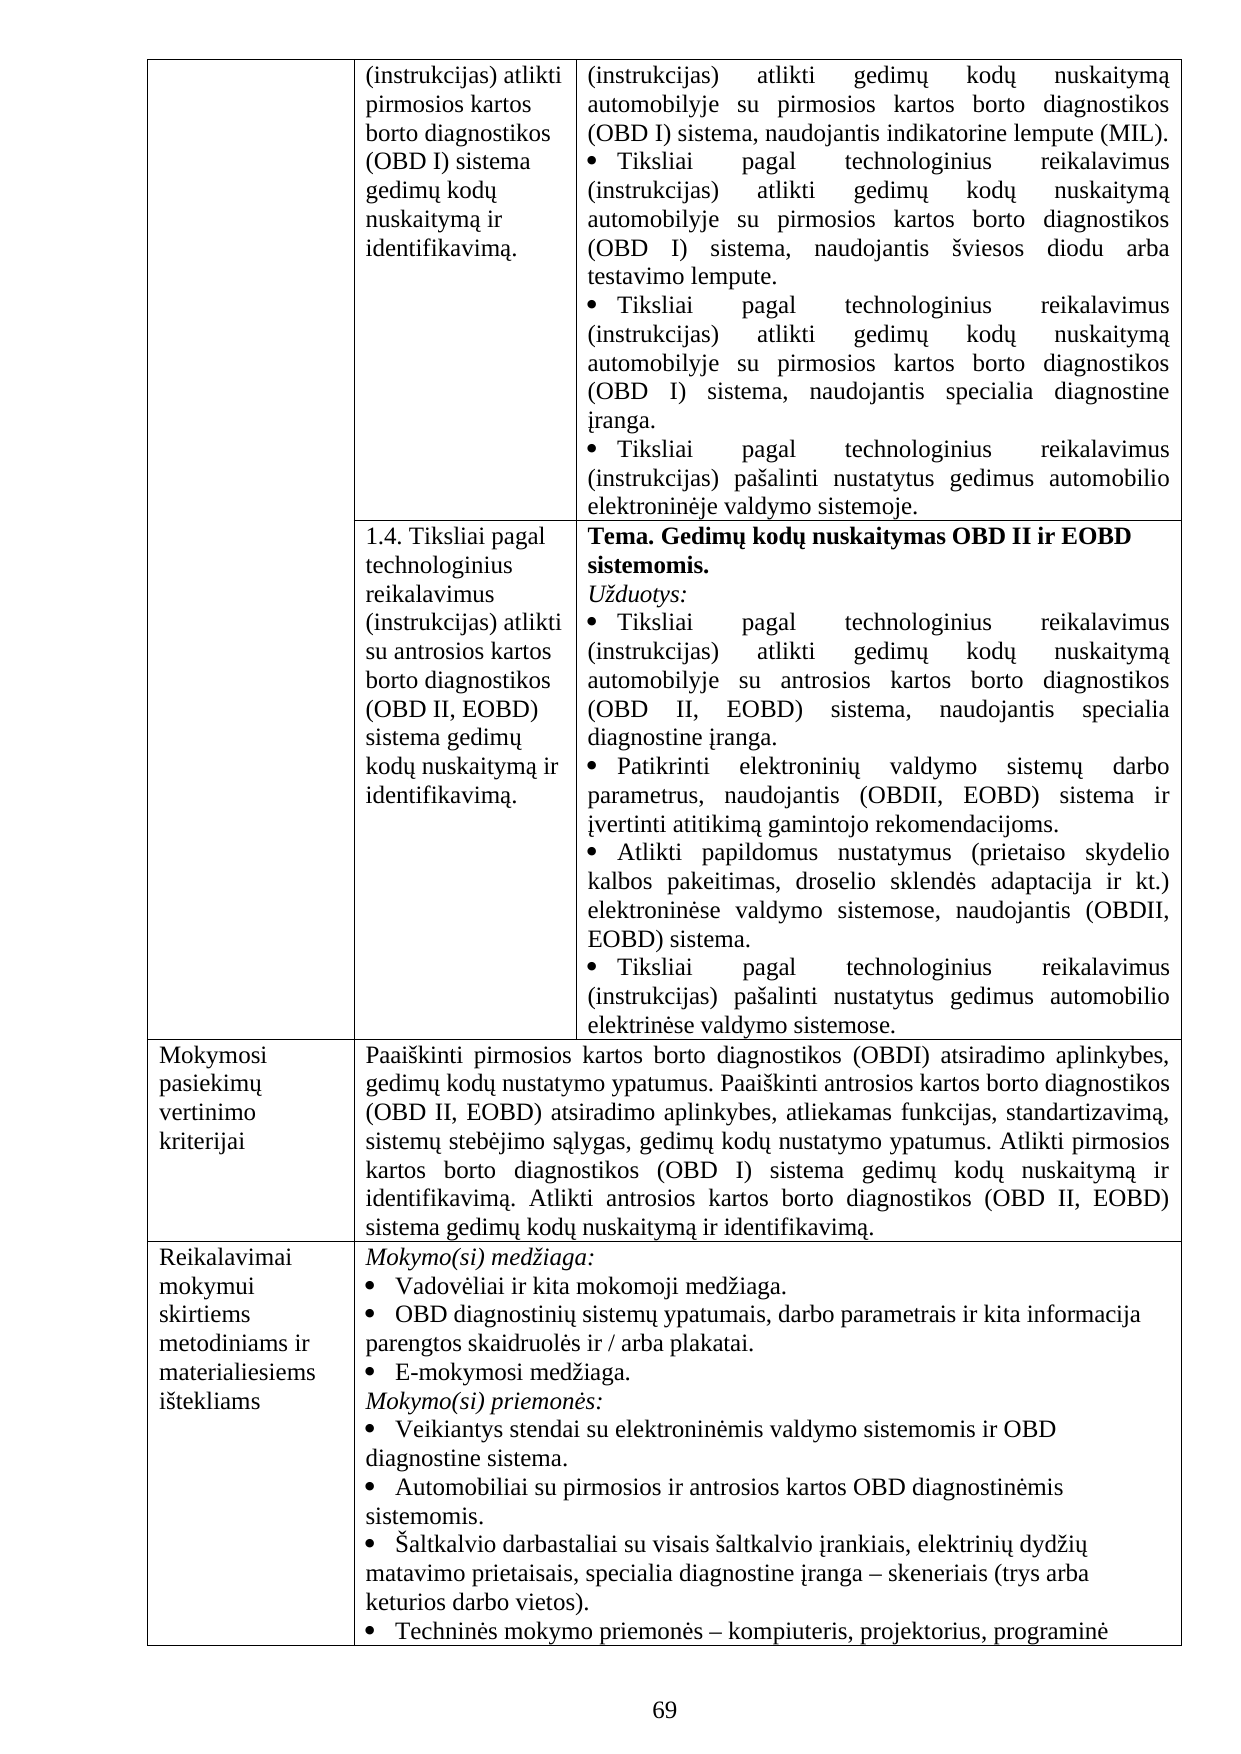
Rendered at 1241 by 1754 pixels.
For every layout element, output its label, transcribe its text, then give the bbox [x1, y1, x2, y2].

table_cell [148, 1242, 354, 1644]
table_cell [577, 60, 1181, 520]
table_cell Paaiškinti pirmosios kartos borto diagnostikos (OBDI) atsiradimo aplinkybes, gedimų kodų nustatymo ypatumus. Paaiškinti antrosios kartos borto diagnostikos (OBD II, EOBD) atsiradimo aplinkybes, atliekamas funkcijas, standartizavimą, sistemų stebėjimo sąlygas, gedimų kodų nustatymo ypatumus. Atlikti pirmosios kartos borto diagnostikos (OBD I) sistema gedimų kodų nuskaitymą ir identifikavimą. Atlikti antrosios kartos borto diagnostikos (OBD II, EOBD) sistema gedimų kodų nuskaitymą ir identifikavimą. [355, 1040, 1181, 1241]
table_cell Tema. Gedimų kodų nuskaitymas OBD II ir EOBD sistemomis. Užduotys: Tiksliai pagal technologinius reikalavimus (instrukcijas) atlikti gedimų kodų nuskaitymą automobilyje su antrosios kartos borto diagnostikos (OBD II, EOBD) sistema, naudojantis specialia diagnostine įranga. Patikrinti elektroninių valdymo sistemų darbo parametrus, naudojantis (OBDII, EOBD) sistema ir įvertinti atitikimą gamintojo rekomendacijoms. Atlikti papildomus nustatymus (prietaiso skydelio kalbos pakeitimas, droselio sklendės adaptacija ir kt.) elektroninėse valdymo sistemose, naudojantis (OBDII, EOBD) sistema. Tiksliai pagal technologinius reikalavimus (instrukcijas) pašalinti nustatytus gedimus automobilio elektrinėse valdymo sistemose. [577, 521, 1181, 1039]
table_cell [355, 1242, 1181, 1644]
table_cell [355, 60, 576, 520]
table_cell Mokymosi pasiekimų vertinimo kriterijai [148, 1040, 354, 1241]
table_cell 1.4. Tiksliai pagal technologinius reikalavimus (instrukcijas) atlikti su antrosios kartos borto diagnostikos (OBD II, EOBD) sistema gedimų kodų nuskaitymą ir identifikavimą. [355, 521, 576, 1039]
